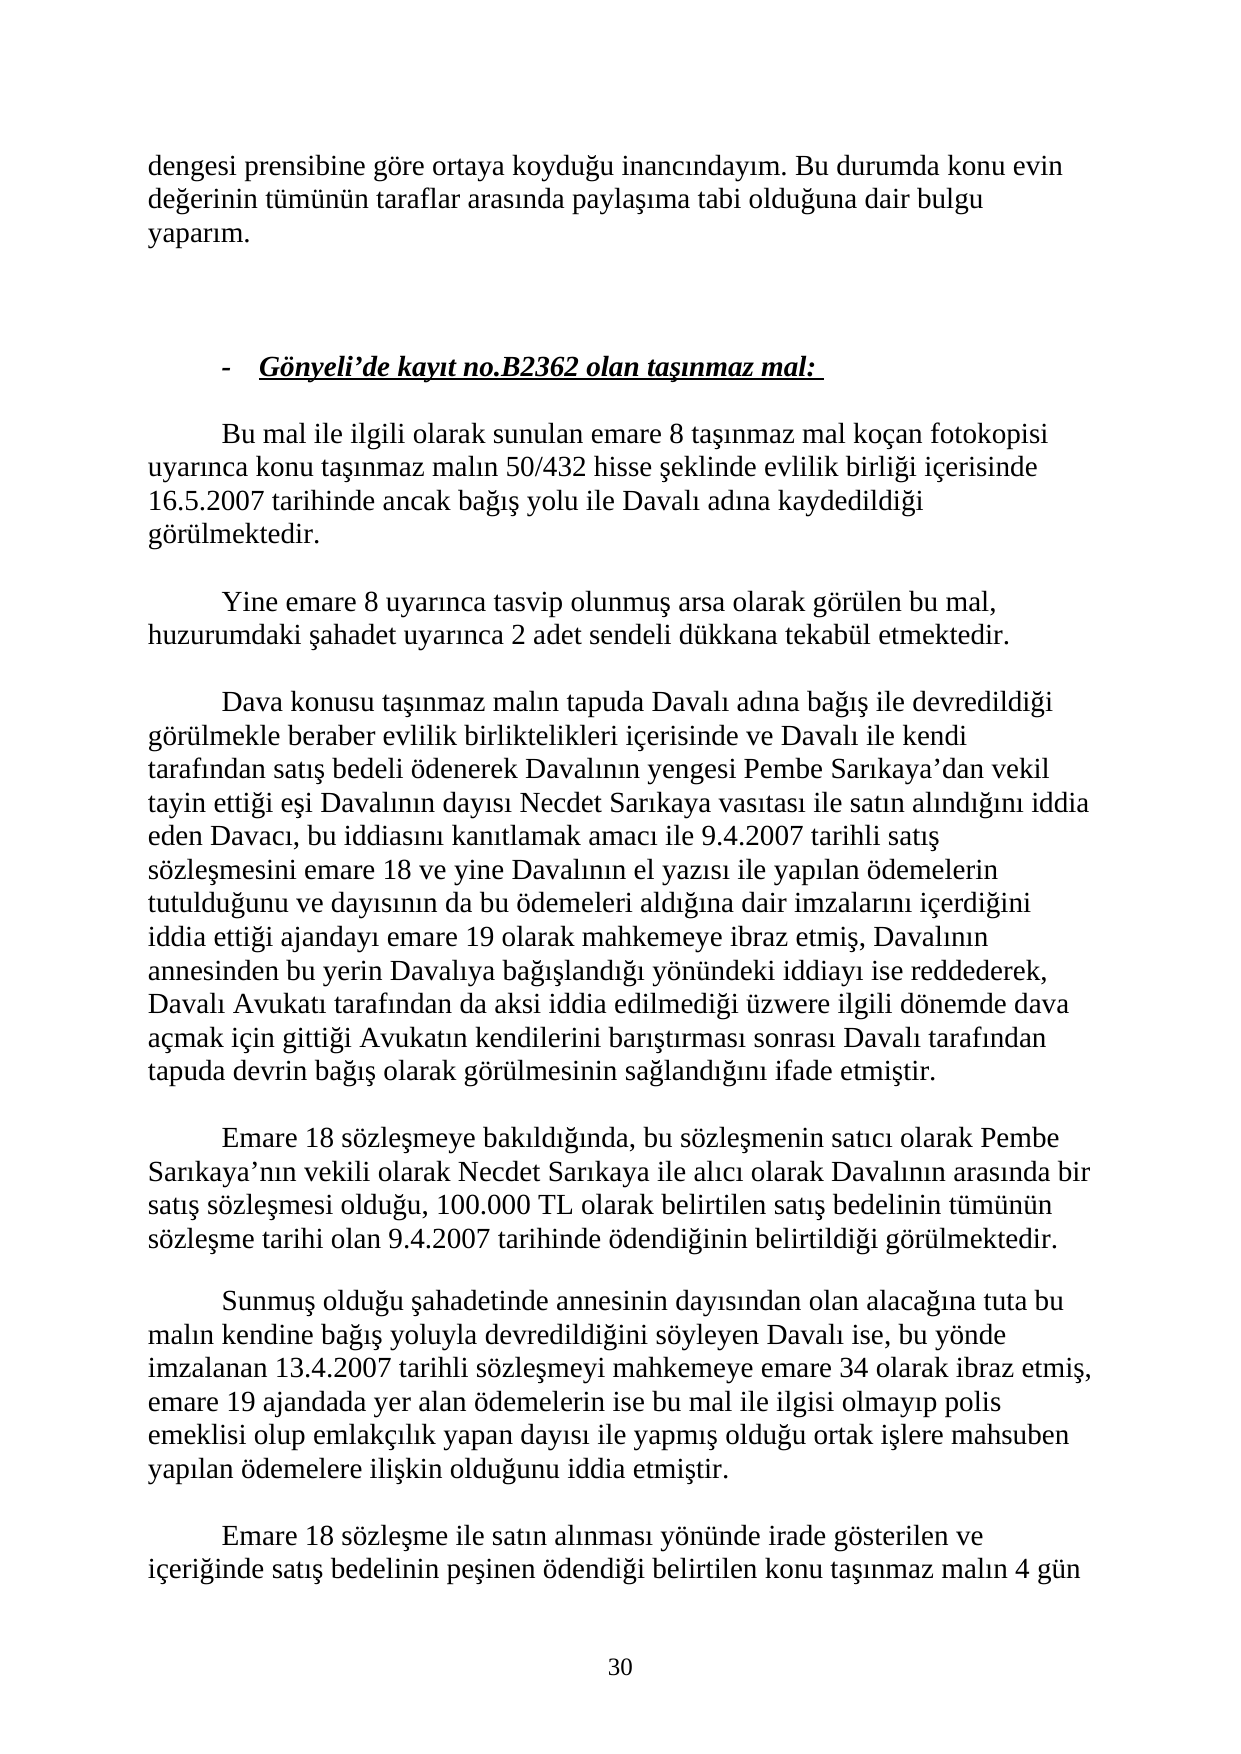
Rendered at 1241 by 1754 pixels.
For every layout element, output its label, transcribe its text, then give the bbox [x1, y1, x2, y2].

text Bu mal ile ilgili olarak sunulan emare 8 taşınmaz mal koçan fotokopisi uyarınca konu taşınmaz malın 50/432 hisse şeklinde evlilik birliği içerisinde 16.5.2007 tarihinde ancak bağış yolu ile Davalı adına kaydedildiği görülmektedir. [148, 416, 1093, 550]
text Emare 18 sözleşmeye bakıldığında, bu sözleşmenin satıcı olarak Pembe Sarıkaya’nın vekili olarak Necdet Sarıkaya ile alıcı olarak Davalının arasında bir satış sözleşmesi olduğu, 100.000 TL olarak belirtilen satış bedelinin tümünün sözleşme tarihi olan 9.4.2007 tarihinde ödendiğinin belirtildiği görülmektedir. [148, 1120, 1093, 1254]
text Sunmuş olduğu şahadetinde annesinin dayısından olan alacağına tuta bu malın kendine bağış yoluyla devredildiğini söyleyen Davalı ise, bu yönde imzalanan 13.4.2007 tarihli sözleşmeyi mahkemeye emare 34 olarak ibraz etmiş, emare 19 ajandada yer alan ödemelerin ise bu mal ile ilgisi olmayıp polis emeklisi olup emlakçılık yapan dayısı ile yapmış olduğu ortak işlere mahsuben yapılan ödemelere ilişkin olduğunu iddia etmiştir. [148, 1283, 1093, 1484]
text Yine emare 8 uyarınca tasvip olunmuş arsa olarak görülen bu mal, huzurumdaki şahadet uyarınca 2 adet sendeli dükkana tekabül etmektedir. [148, 584, 1093, 651]
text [148, 1518, 1093, 1585]
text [148, 148, 1093, 248]
list Gönyeli’de kayıt no.B2362 olan taşınmaz mal: [221, 349, 1093, 382]
text Dava konusu taşınmaz malın tapuda Davalı adına bağış ile devredildiği görülmekle beraber evlilik birliktelikleri içerisinde ve Davalı ile kendi tarafından satış bedeli ödenerek Davalının yengesi Pembe Sarıkaya’dan vekil tayin ettiği eşi Davalının dayısı Necdet Sarıkaya vasıtası ile satın alındığını iddia eden Davacı, bu iddiasını kanıtlamak amacı ile 9.4.2007 tarihli satış sözleşmesini emare 18 ve yine Davalının el yazısı ile yapılan ödemelerin tutulduğunu ve dayısının da bu ödemeleri aldığına dair imzalarını içerdiğini iddia ettiği ajandayı emare 19 olarak mahkemeye ibraz etmiş, Davalının annesinden bu yerin Davalıya bağışlandığı yönündeki iddiayı ise reddederek, Davalı Avukatı tarafından da aksi iddia edilmediği üzwere ilgili dönemde dava açmak için gittiği Avukatın kendilerini barıştırması sonrası Davalı tarafından tapuda devrin bağış olarak görülmesinin sağlandığını ifade etmiştir. [148, 684, 1093, 1087]
